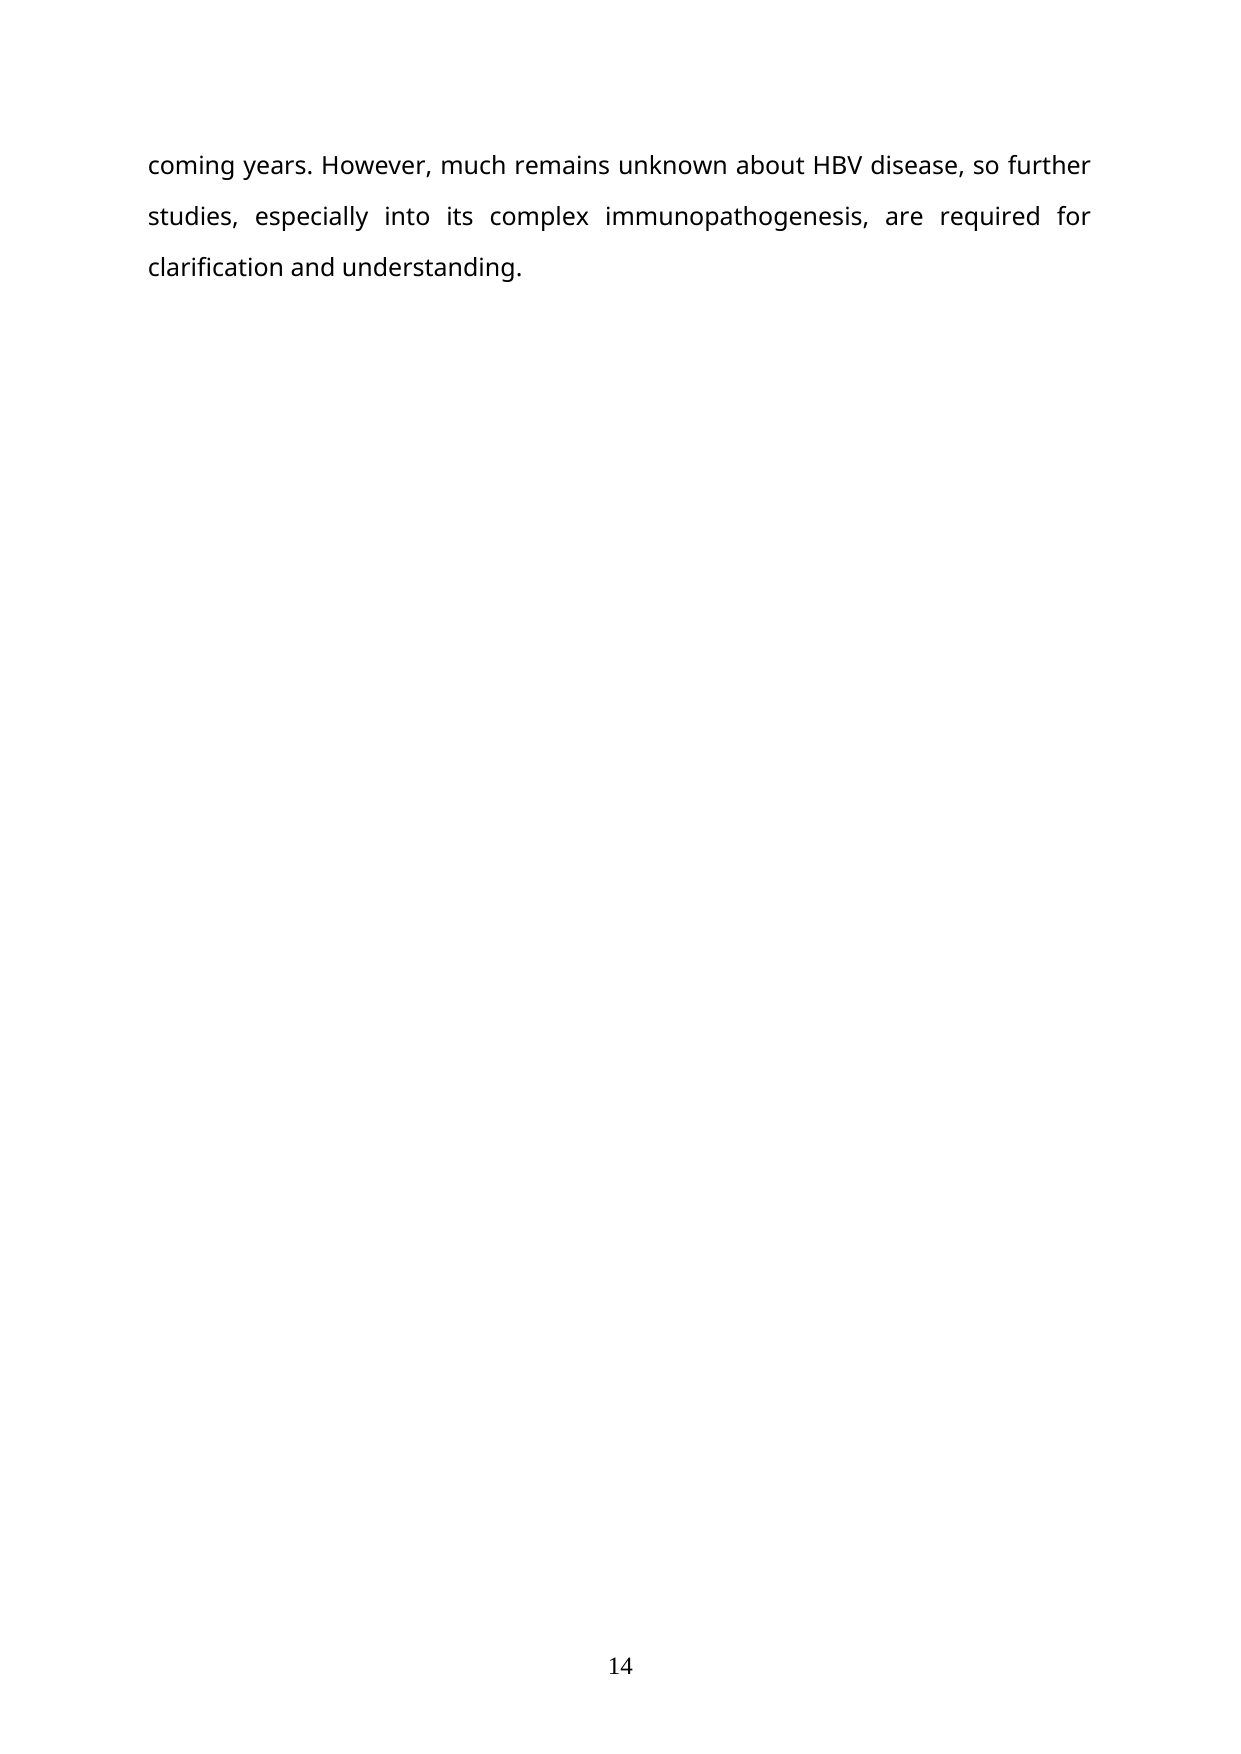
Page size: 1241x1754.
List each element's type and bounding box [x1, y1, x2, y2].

text [148, 148, 1092, 284]
